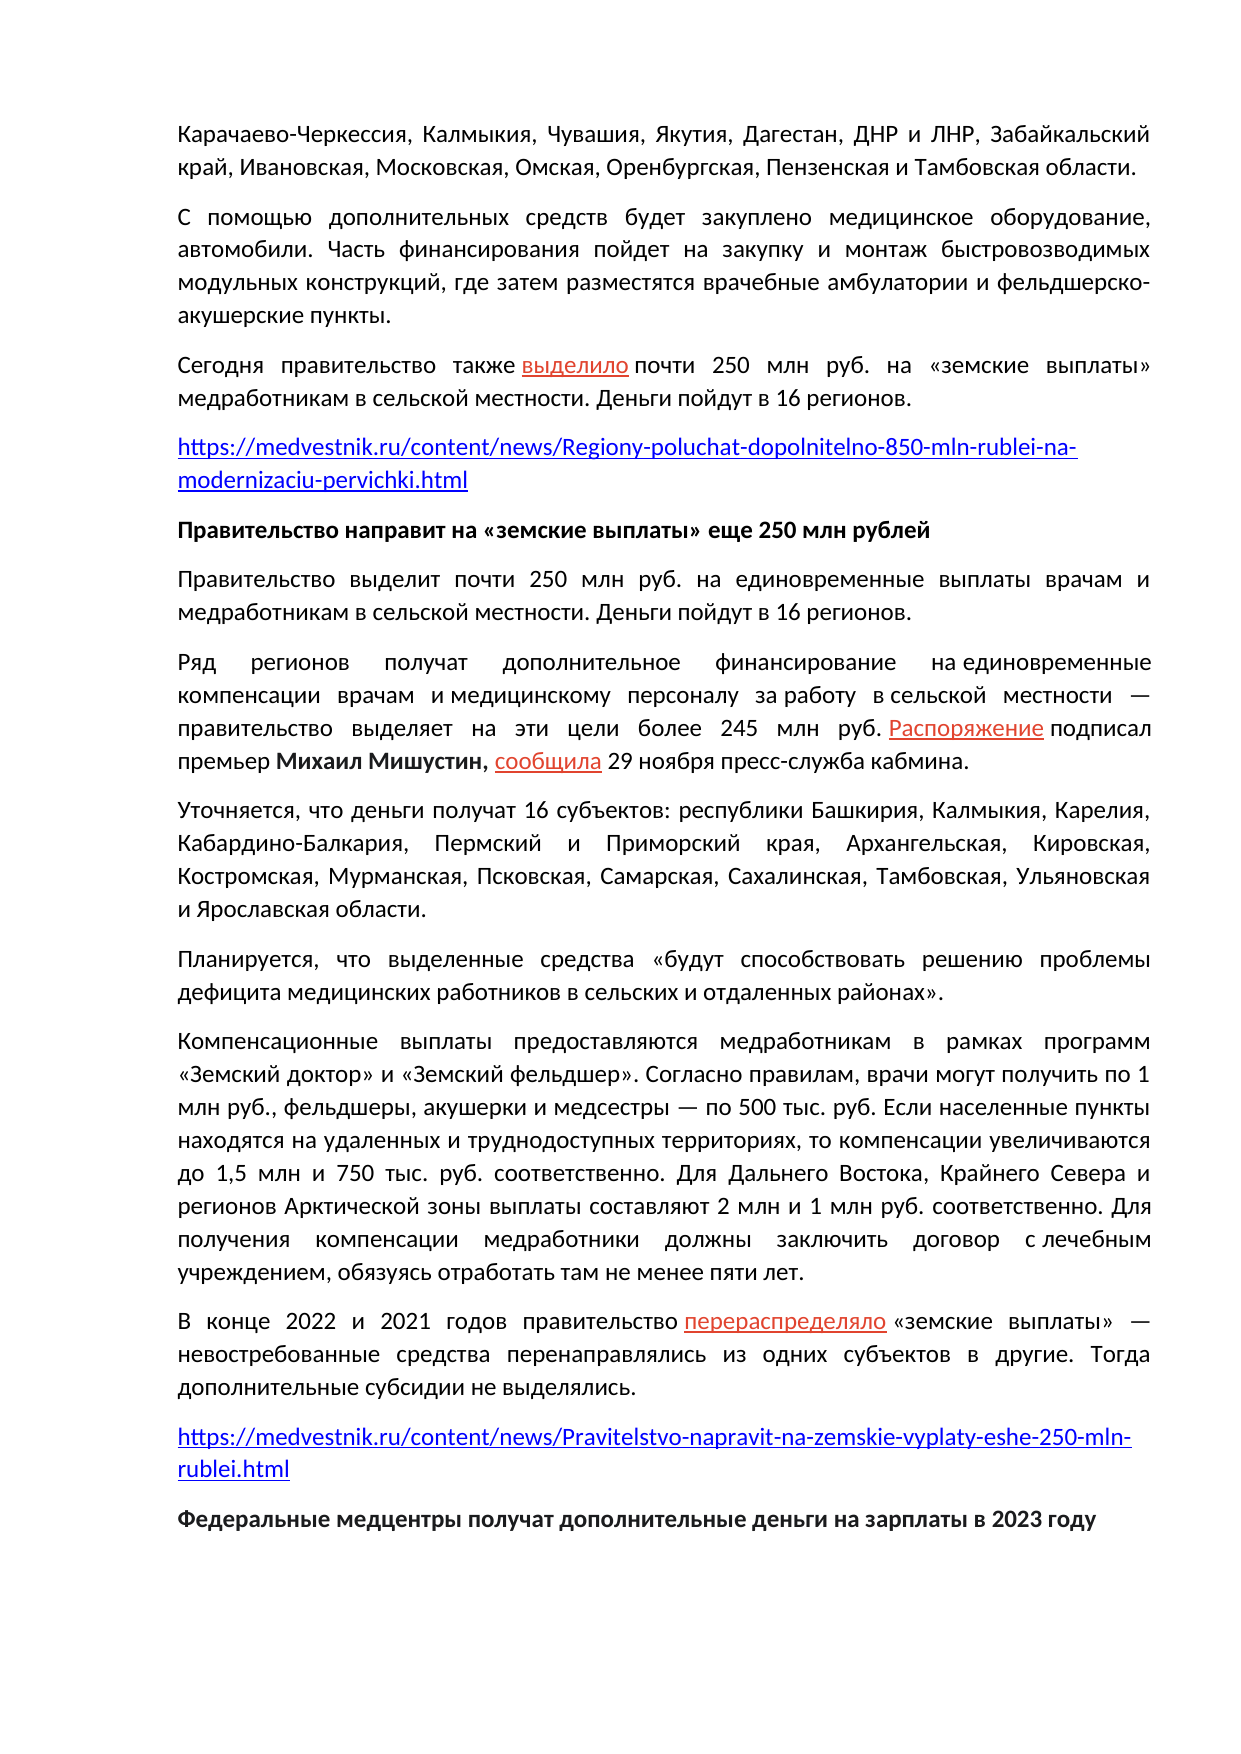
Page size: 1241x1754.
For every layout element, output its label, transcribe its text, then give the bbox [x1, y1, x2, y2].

text В конце 2022 и 2021 годов правительство перераспределяло «земские выплаты» — невостребованные средства перенаправлялись из одних субъектов в другие. Тогда дополнительные субсидии не выделялись. [177, 1305, 1152, 1402]
text Федеральные медцентры получат дополнительные деньги на зарплаты в 2023 году [177, 1503, 1152, 1534]
text Сегодня правительство также выделило почти 250 млн руб. на «земские выплаты» медработникам в сельской местности. Деньги пойдут в 16 регионов. [177, 377, 1152, 412]
text Уточняется, что деньги получат 16 субъектов: республики Башкирия, Калмыкия, Карелия, Кабардино-Балкария, Пермский и Приморский края, Архангельская, Кировская, Костромская, Мурманская, Псковская, Самарская, Сахалинская, Тамбовская, Ульяновская и Ярославская области. [177, 794, 1152, 924]
text Ряд регионов получат дополнительное финансирование на единовременные компенсации врачам и медицинскому персоналу за работу в сельской местности — правительство выделяет на эти цели более 245 млн руб. Распоряжение подписал премьер Михаил Мишустин, сообщила 29 ноября пресс-служба кабмина. [177, 646, 1152, 775]
text С помощью дополнительных средств будет закуплено медицинское оборудование, автомобили. Часть финансирования пойдет на закупку и монтаж быстровозводимых модульных конструкций, где затем разместятся врачебные амбулатории и фельдшерско-акушерские пункты. [177, 201, 1152, 330]
text Компенсационные выплаты предоставляются медработникам в рамках программ «Земский доктор» и «Земский фельдшер». Согласно правилам, врачи могут получить по 1 млн руб., фельдшеры, акушерки и медсестры — по 500 тыс. руб. Если населенные пункты находятся на удаленных и труднодоступных территориях, то компенсации увеличиваются до 1,5 млн и 750 тыс. руб. соответственно. Для Дальнего Востока, Крайнего Севера и регионов Арктической зоны выплаты составляют 2 млн и 1 млн руб. соответственно. Для получения компенсации медработники должны заключить договор с лечебным учреждением, обязуясь отработать там не менее пяти лет. [177, 1025, 1152, 1286]
text Планируется, что выделенные средства «будут способствовать решению проблемы дефицита медицинских работников в сельских и отдаленных районах». [177, 943, 1152, 1006]
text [177, 118, 1152, 182]
text Правительство выделит почти 250 млн руб. на единовременные выплаты врачам и медработникам в сельской местности. Деньги пойдут в 16 регионов. [177, 563, 1152, 627]
text Правительство направит на «земские выплаты» еще 250 млн рублей [177, 514, 1152, 544]
text https://medvestnik.ru/content/news/Regiony-poluchat-dopolnitelno-850-mln-rublei-na-modernizaciu-pervichki.html [177, 431, 1152, 495]
text https://medvestnik.ru/content/news/Pravitelstvo-napravit-na-zemskie-vyplaty-eshe-250-mln-rublei.html [177, 1421, 1152, 1484]
